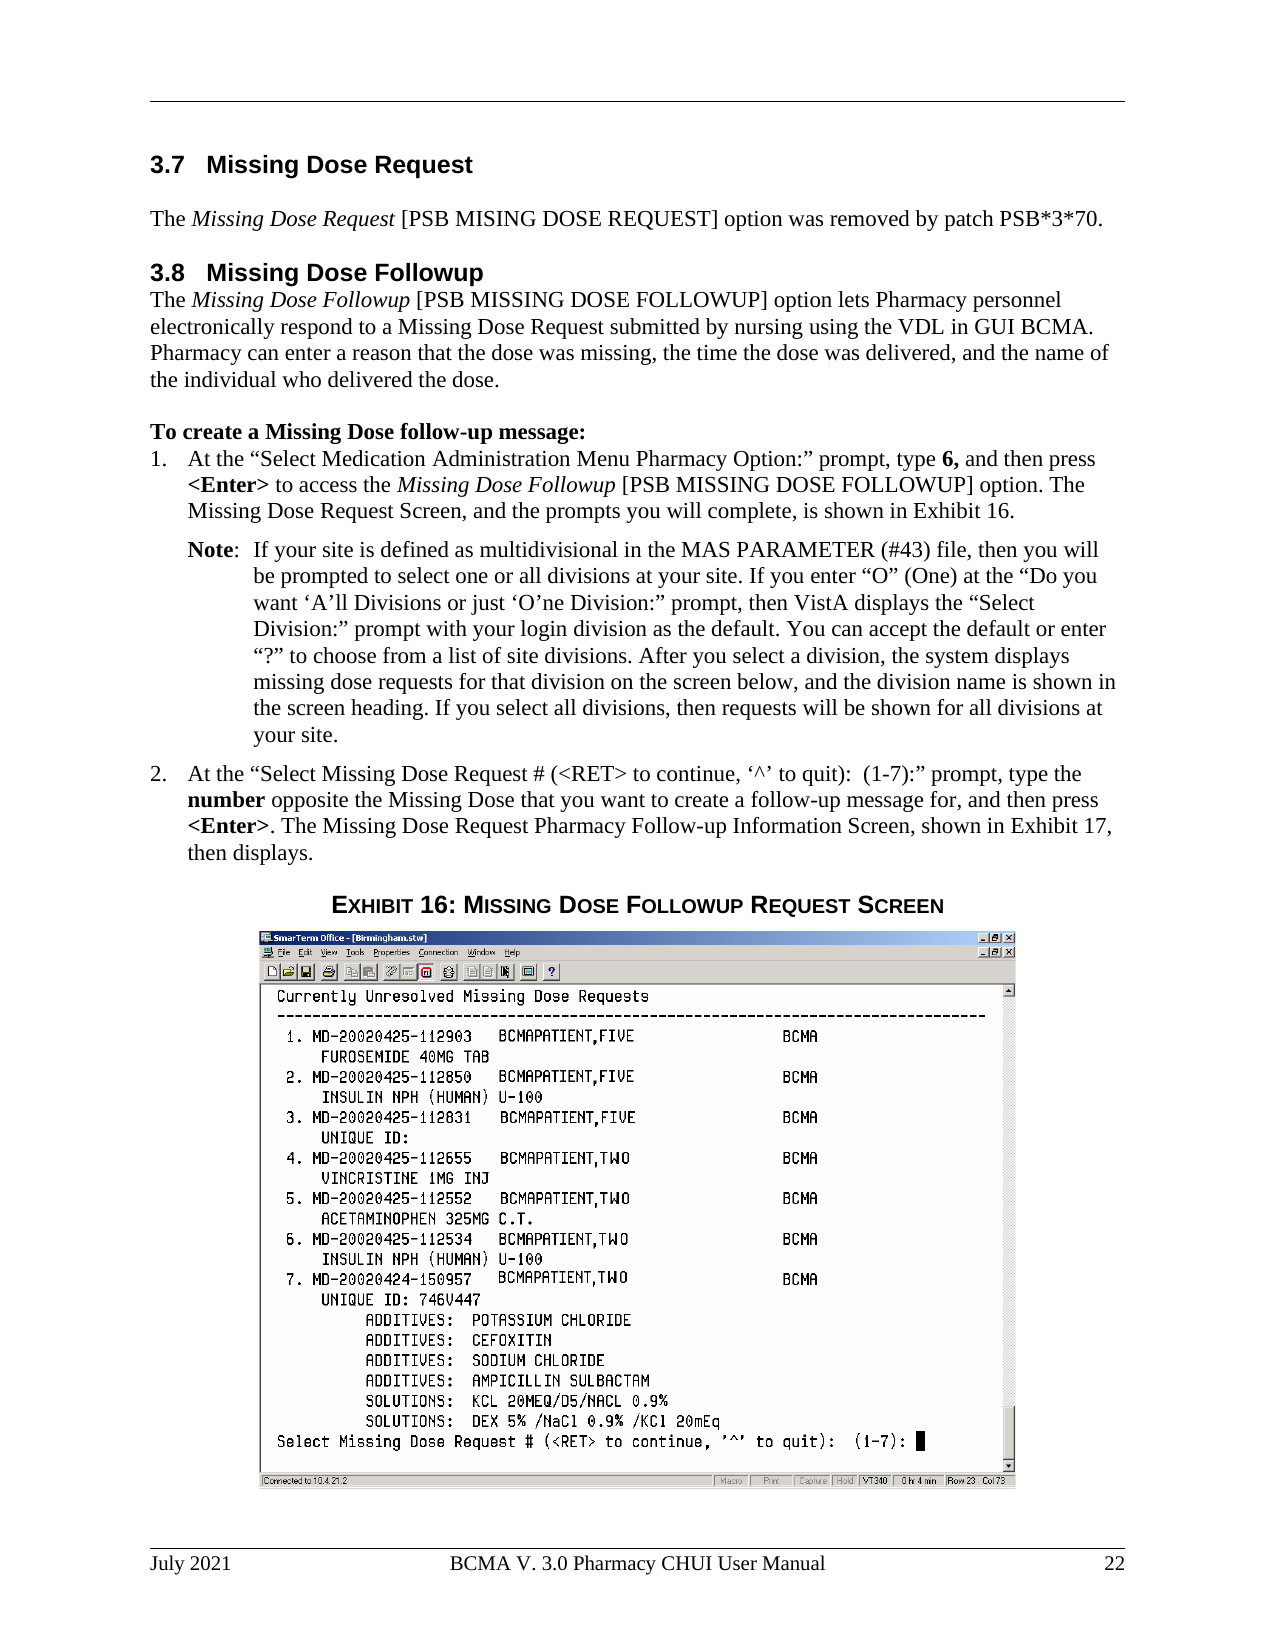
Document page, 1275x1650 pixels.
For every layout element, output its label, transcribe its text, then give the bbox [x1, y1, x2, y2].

subtitle Missing Dose Followup [150, 258, 1125, 287]
list At the “Select Medication Administration Menu Pharmacy Option:” prompt, type 6, and then press <Enter> to access the Missing Dose Followup [PSB MISSING DOSE FOLLOWUP] option. The Missing Dose Request Screen, and the prompts you will complete, is shown in Exhibit 16. [150, 445, 1125, 524]
text The Missing Dose Request [PSB MISING DOSE REQUEST] option was removed by patch PSB*3*70. [150, 205, 1125, 231]
subtitle Exhibit 16: Missing Dose Followup Request Screen [150, 890, 1125, 919]
subtitle Missing Dose Request [150, 150, 1125, 179]
text To create a Missing Dose follow-up message: [150, 418, 1125, 445]
list Note: If your site is defined as multidivisional in the MAS PARAMETER (#43) file, then you will be prompted to select one or all divisions at your site. If you enter “O” (One) at the “Do you want ‘A’ll Divisions or just ‘O’ne Division:” prompt, then VistA displays the “Select Division:” prompt with your login division as the default. You can accept the default or enter “?” to choose from a list of site divisions. After you select a division, the system displays missing dose requests for that division on the screen below, and the division name is shown in the screen heading. If you select all divisions, then requests will be shown for all divisions at your site. [187, 536, 1125, 747]
picture [259, 931, 1016, 1489]
list At the “Select Missing Dose Request # (<RET> to continue, ‘^’ to quit): (1-7):” prompt, type the number opposite the Missing Dose that you want to create a follow-up message for, and then press <Enter>. The Missing Dose Request Pharmacy Follow-up Information Screen, shown in Exhibit 17, then displays. [150, 759, 1125, 865]
text The Missing Dose Followup [PSB MISSING DOSE FOLLOWUP] option lets Pharmacy personnel electronically respond to a Missing Dose Request submitted by nursing using the VDL in GUI BCMA. Pharmacy can enter a reason that the dose was missing, the time the dose was delivered, and the name of the individual who delivered the dose. [150, 287, 1125, 392]
